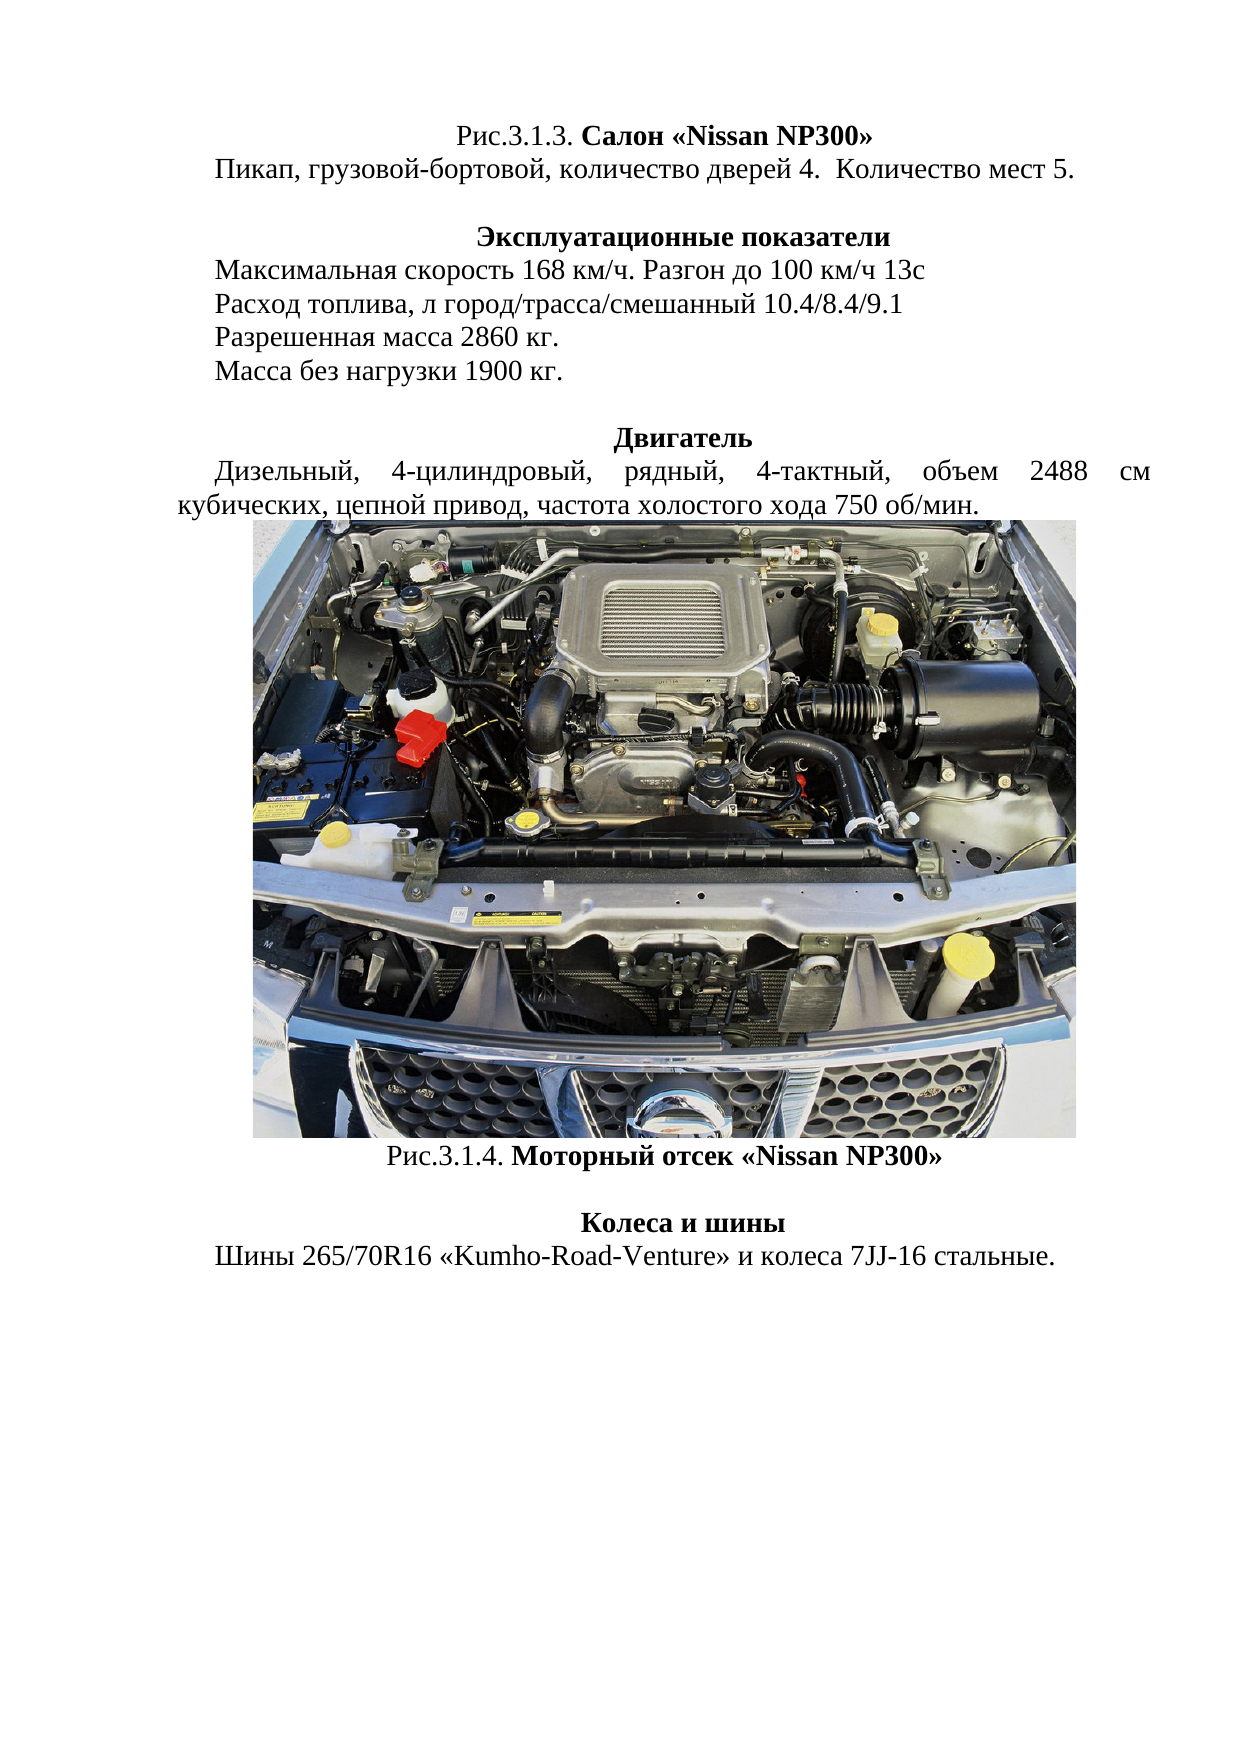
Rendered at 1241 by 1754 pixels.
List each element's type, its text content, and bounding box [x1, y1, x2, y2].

text Рис.3.1.3. Салон «Nissan NP300» [177, 118, 1152, 152]
text Шины 265/70R16 «Kumho-Road-Venture» и колеса 7JJ-16 стальные. [177, 1238, 1152, 1272]
text Дизельный, 4-цилиндровый, рядный, 4-тактный, объем 2488 см кубических, цепной привод, частота холостого хода 750 об/мин. [177, 453, 1152, 521]
text Двигатель [177, 420, 1152, 453]
text Расход топлива, л город/трасса/смешанный 10.4/8.4/9.1 [177, 286, 1152, 319]
text Рис.3.1.4. Моторный отсек «Nissan NP300» [177, 1138, 1152, 1171]
text Максимальная скорость 168 км/ч. Разгон до 100 км/ч 13с [177, 252, 1152, 286]
text Колеса и шины [177, 1205, 1152, 1238]
text Разрешенная масса 2860 кг. [177, 319, 1152, 353]
text Эксплуатационные показатели [177, 219, 1152, 252]
text Масса без нагрузки 1900 кг. [177, 353, 1152, 386]
text Пикап, грузовой-бортовой, количество дверей 4. Количество мест 5. [177, 152, 1152, 185]
picture [252, 520, 1077, 1138]
